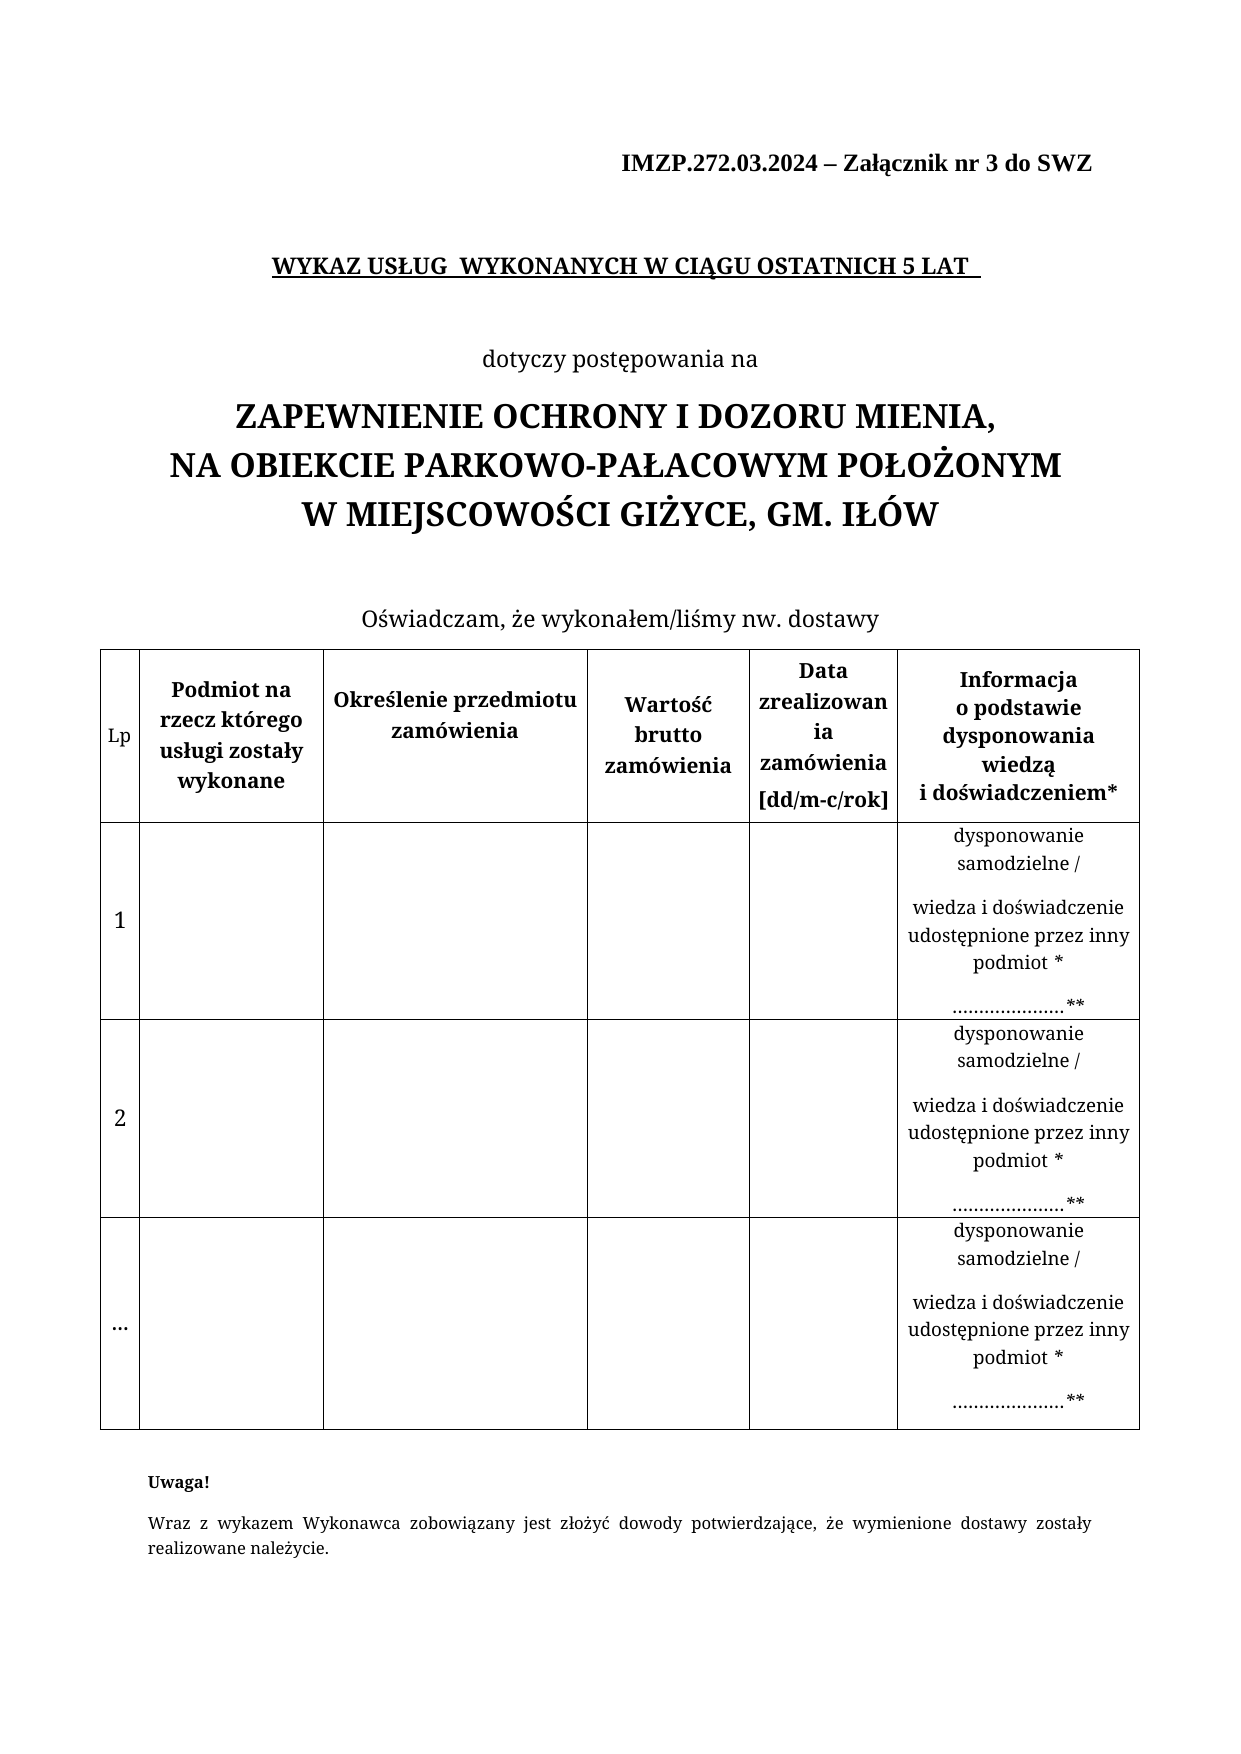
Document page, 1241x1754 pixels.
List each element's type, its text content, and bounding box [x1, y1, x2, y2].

table_cell [324, 1218, 587, 1428]
table_cell [140, 1020, 323, 1217]
table_header Wartość brutto zamówienia [588, 650, 749, 822]
table_cell [324, 1020, 587, 1217]
table_cell dysponowanie samodzielne / wiedza i doświadczenie udostępnione przez inny podmiot * …………………** [898, 1218, 1139, 1428]
text WYKAZ USŁUG WYKONANYCH W CIĄGU OSTATNICH 5 LAT [148, 250, 1093, 281]
table_header Informacja o podstawie dysponowania wiedzą i doświadczeniem* [898, 650, 1139, 822]
table_cell [324, 823, 587, 1019]
table_cell dysponowanie samodzielne / wiedza i doświadczenie udostępnione przez inny podmiot * …………………** [898, 1020, 1139, 1217]
text dotyczy postępowania na [148, 342, 1093, 374]
table_cell 1 [101, 823, 139, 1019]
table_header Podmiot na rzecz którego usługi zostały wykonane [140, 650, 323, 822]
table_cell [750, 823, 897, 1019]
text IMZP.272.03.2024 – Załącznik nr 3 do SWZ [148, 148, 1093, 176]
table_cell [588, 1218, 749, 1428]
text Wraz z wykazem Wykonawca zobowiązany jest złożyć dowody potwierdzające, że wymienione dostawy zostały realizowane należycie. [148, 1512, 1093, 1559]
table_cell dysponowanie samodzielne / wiedza i doświadczenie udostępnione przez inny podmiot * …………………** [898, 823, 1139, 1019]
table_header Określenie przedmiotu zamówienia [324, 650, 587, 822]
table_cell ... [101, 1218, 139, 1428]
table_cell [750, 1020, 897, 1217]
table_cell [588, 823, 749, 1019]
text Oświadczam, że wykonałem/liśmy nw. dostawy [148, 603, 1093, 634]
text Uwaga! [148, 1471, 1093, 1493]
text ZAPEWNIENIE OCHRONY I DOZORU MIENIA, NA OBIEKCIE PARKOWO-PAŁACOWYM POŁOŻONYM W MIEJSCOWOŚCI GIŻYCE, GM. IŁÓW [148, 393, 1093, 536]
table_cell [588, 1020, 749, 1217]
table_header Data zrealizowania zamówienia [dd/m-c/rok] [750, 650, 897, 822]
table_cell [750, 1218, 897, 1428]
table_header Lp [101, 650, 139, 822]
table_cell [140, 1218, 323, 1428]
table_cell [140, 823, 323, 1019]
table_cell 2 [101, 1020, 139, 1217]
